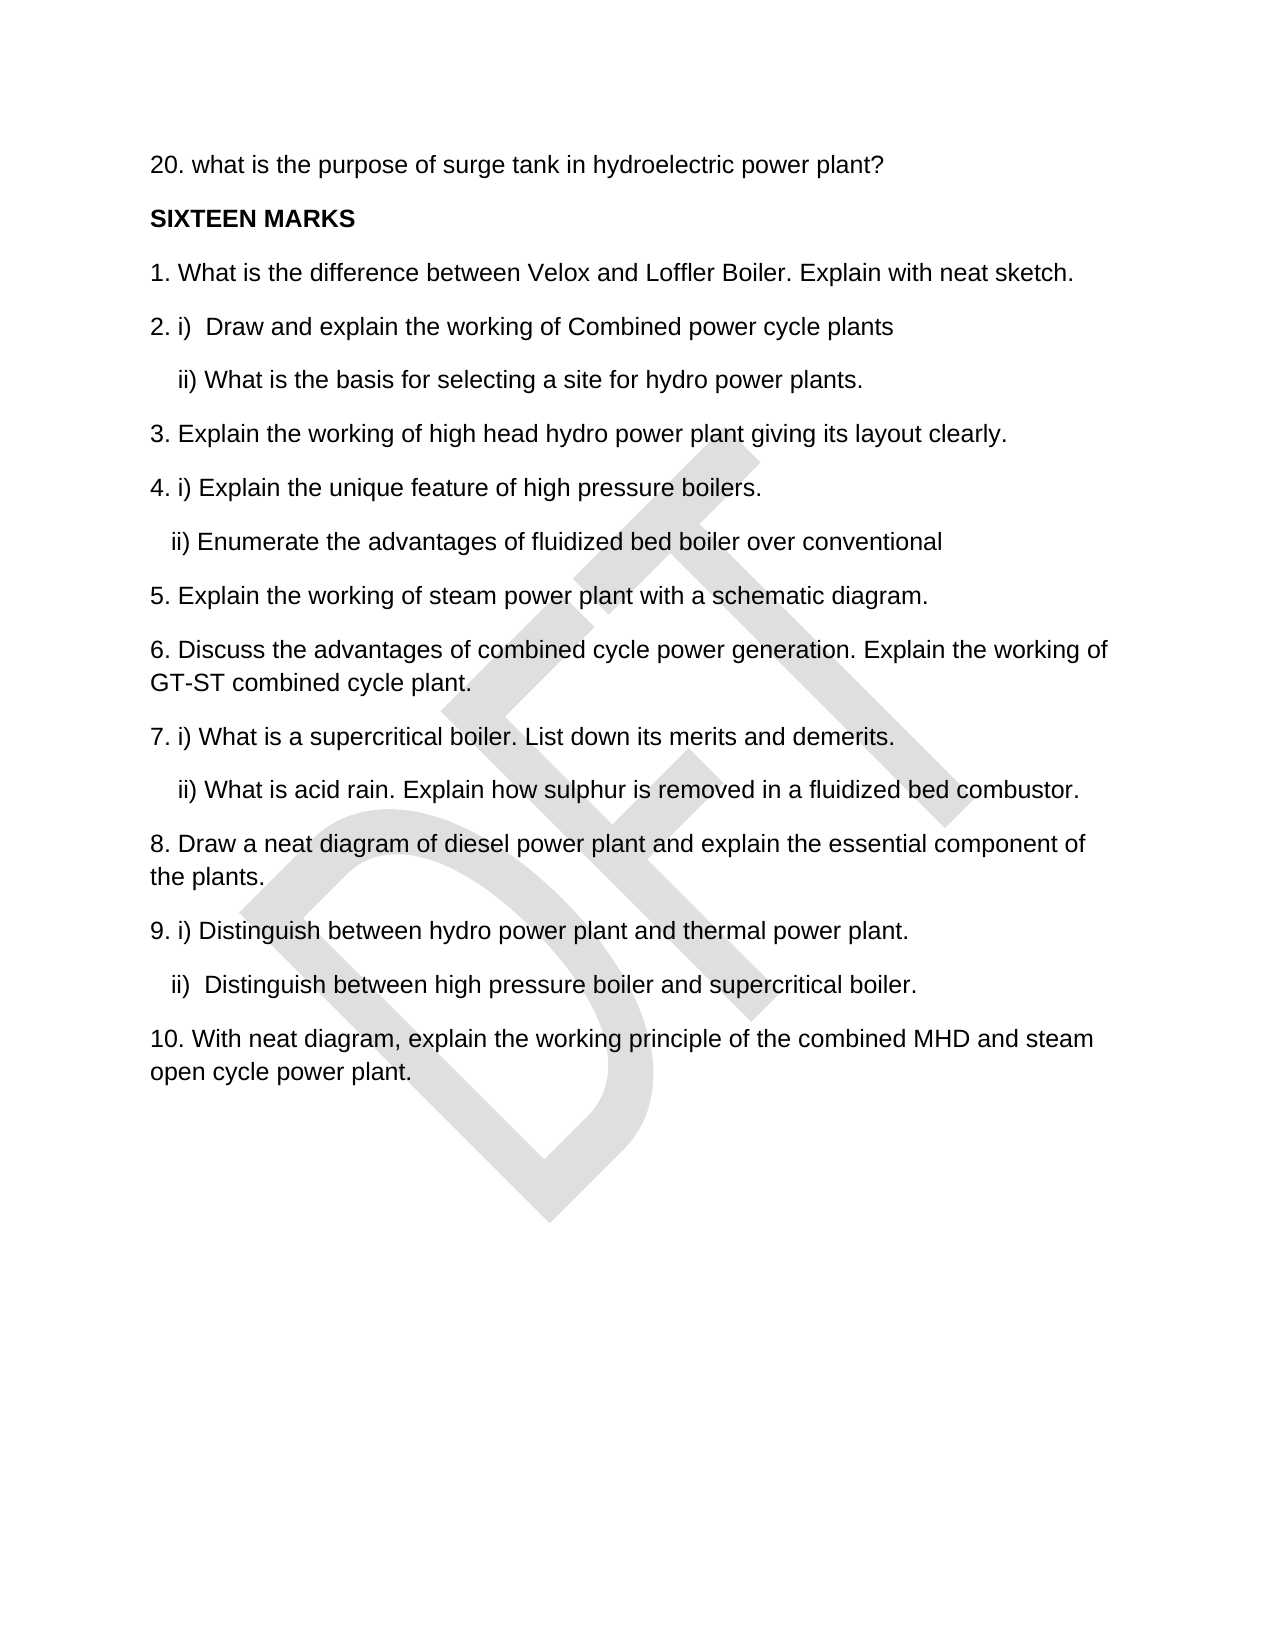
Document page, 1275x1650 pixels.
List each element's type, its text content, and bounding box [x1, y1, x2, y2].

text 9. i) Distinguish between hydro power plant and thermal power plant. [150, 916, 1125, 945]
text ii) What is acid rain. Explain how sulphur is removed in a fluidized bed combustor. [150, 775, 1125, 804]
text 20. what is the purpose of surge tank in hydroelectric power plant? [150, 150, 1125, 179]
text 5. Explain the working of steam power plant with a schematic diagram. [150, 581, 1125, 609]
text ii) What is the basis for selecting a site for hydro power plants. [150, 365, 1125, 394]
text 1. What is the difference between Velox and Loffler Boiler. Explain with neat sketch. [150, 258, 1125, 286]
text SIXTEEN MARKS [150, 204, 1125, 233]
text 6. Discuss the advantages of combined cycle power generation. Explain the working of GT-ST combined cycle plant. [150, 635, 1125, 696]
text 4. i) Explain the unique feature of high pressure boilers. [150, 473, 1125, 502]
text 7. i) What is a supercritical boiler. List down its merits and demerits. [150, 722, 1125, 750]
text ii) Enumerate the advantages of fluidized bed boiler over conventional [150, 527, 1125, 556]
text 8. Draw a neat diagram of diesel power plant and explain the essential component of the plants. [150, 829, 1125, 891]
text 10. With neat diagram, explain the working principle of the combined MHD and steam open cycle power plant. [150, 1024, 1125, 1086]
text ii) Distinguish between high pressure boiler and supercritical boiler. [150, 970, 1125, 999]
text 3. Explain the working of high head hydro power plant giving its layout clearly. [150, 419, 1125, 448]
text 2. i) Draw and explain the working of Combined power cycle plants [150, 312, 1125, 340]
